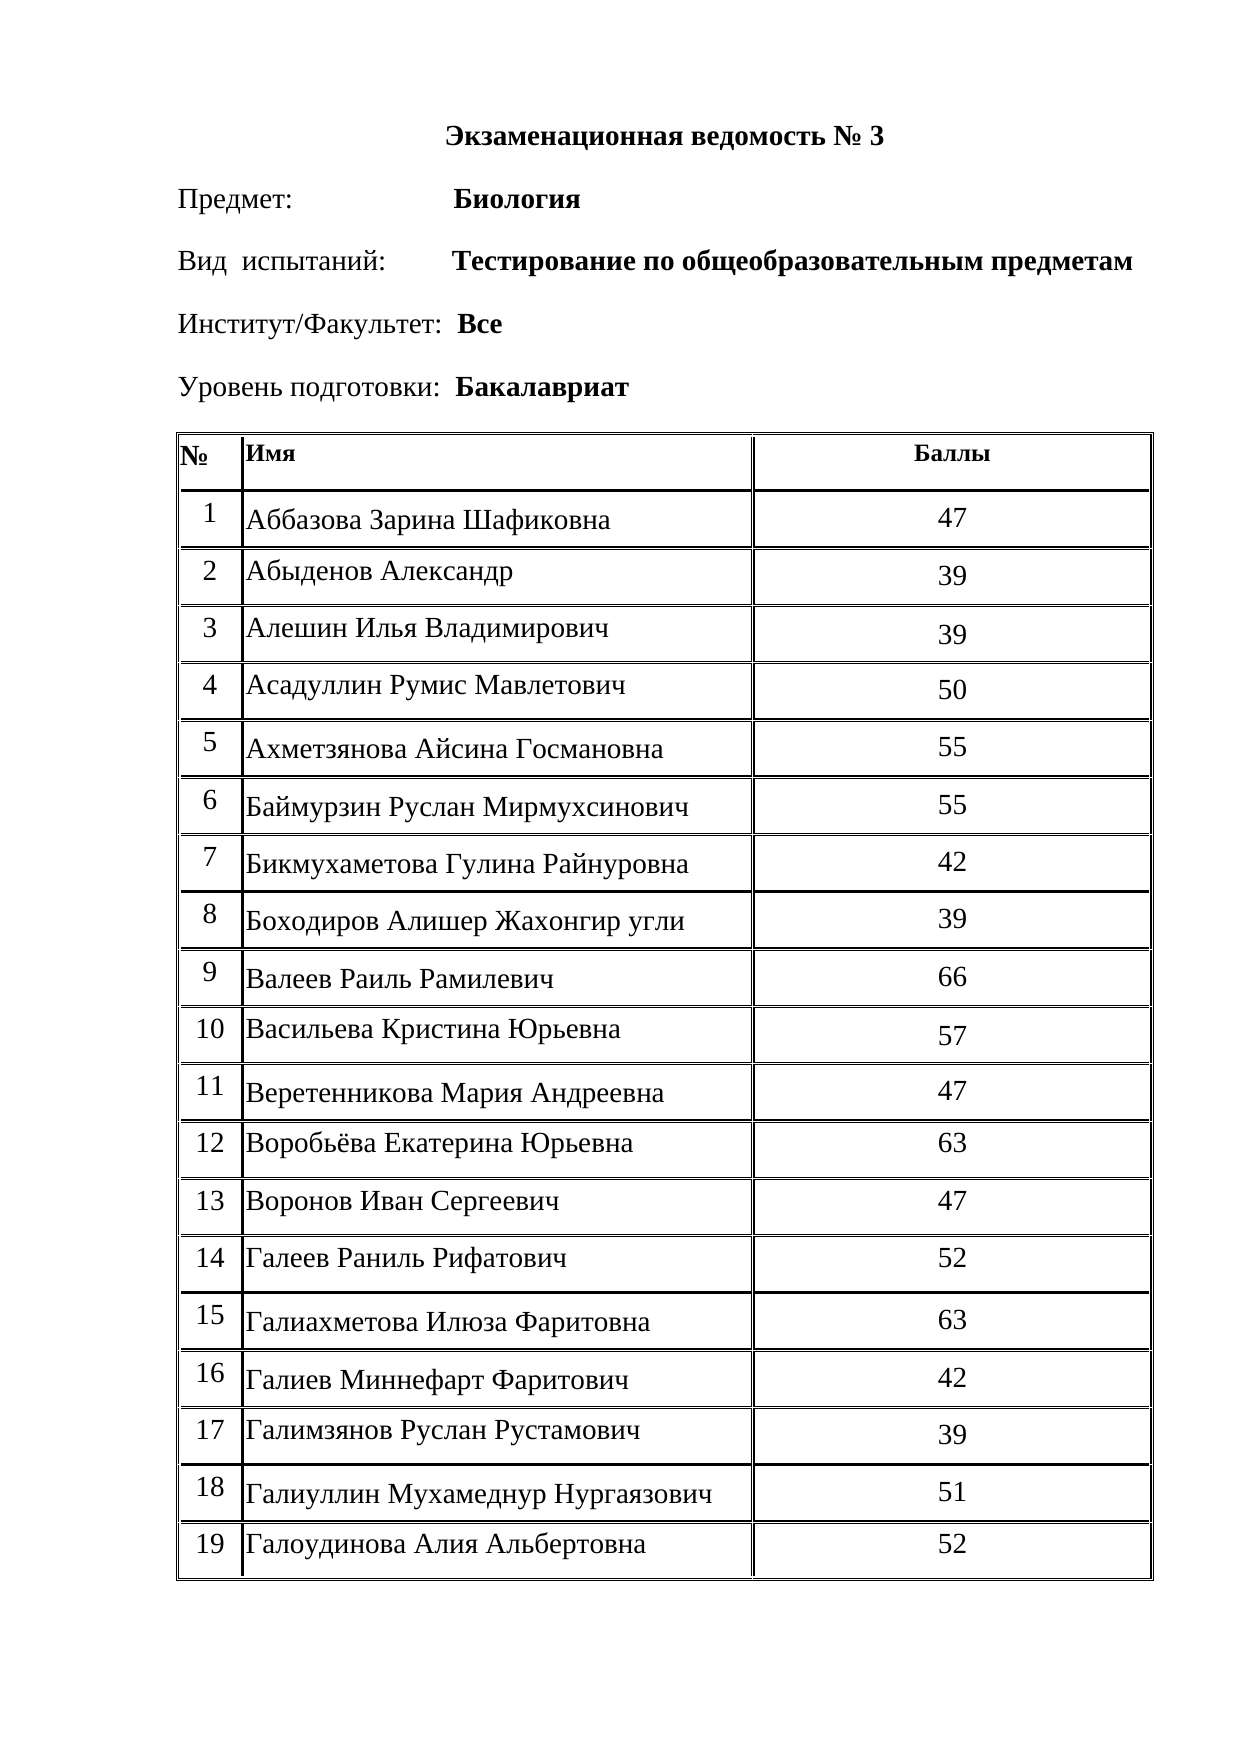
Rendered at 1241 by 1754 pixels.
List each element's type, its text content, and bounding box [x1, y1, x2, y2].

table_cell 55 [755, 718, 1151, 775]
table_cell 16 [179, 1348, 241, 1406]
text Экзаменационная ведомость № 3 [177, 118, 1152, 152]
table_cell 39 [755, 546, 1151, 603]
table_cell Алешин Илья Владимирович [244, 607, 751, 661]
table_cell 3 [179, 604, 241, 661]
table_cell Галиуллин Мухамеднур Нургаязович [244, 1466, 751, 1520]
table_header № [179, 435, 242, 489]
table_cell 57 [755, 1005, 1151, 1062]
table_cell Галеев Раниль Рифатович [244, 1237, 751, 1291]
table_cell 47 [755, 1176, 1151, 1234]
table_cell Веретенникова Мария Андреевна [244, 1065, 751, 1119]
table_cell 13 [179, 1176, 241, 1234]
table_cell 39 [755, 890, 1150, 947]
table_cell Абыденов Александр [244, 550, 751, 603]
table_cell Воронов Иван Сергеевич [244, 1180, 751, 1234]
table_cell 17 [177, 1406, 242, 1463]
table_cell 15 [179, 1291, 241, 1348]
table_cell 39 [753, 1406, 1152, 1463]
table_cell Галимзянов Руслан Рустамович [244, 1409, 751, 1463]
table_cell Асадуллин Румис Мавлетович [244, 664, 751, 718]
table_cell 19 [179, 1520, 242, 1577]
table_cell 11 [177, 1062, 242, 1119]
table_cell 47 [755, 489, 1150, 546]
table_cell 5 [179, 718, 241, 775]
table_cell Галоудинова Алия Альбертовна [242, 1520, 753, 1577]
table_cell 4 [177, 661, 242, 718]
table_cell Аббазова Зарина Шафиковна [244, 492, 751, 546]
table_cell Воробьёва Екатерина Юрьевна [244, 1123, 751, 1176]
table_cell 52 [753, 1234, 1152, 1291]
table_cell 47 [753, 1062, 1152, 1119]
table_cell 8 [179, 890, 241, 947]
text Уровень подготовки: Бакалавриат [177, 369, 1152, 402]
table_cell 55 [755, 775, 1151, 833]
table_header Баллы [753, 435, 1150, 489]
table_cell 63 [755, 1119, 1151, 1176]
table_header Имя [242, 433, 753, 489]
table_cell 66 [755, 947, 1151, 1004]
table_cell 51 [755, 1463, 1152, 1520]
text Вид испытаний: Тестирование по общеобразовательным предметам [177, 243, 1152, 277]
table_cell 9 [179, 947, 241, 1004]
table_cell 2 [179, 546, 241, 603]
table_cell 1 [179, 489, 241, 546]
table_cell 6 [179, 775, 241, 833]
table_cell Валеев Раиль Рамилевич [244, 951, 751, 1004]
table_cell Галиев Миннефарт Фаритович [244, 1352, 751, 1406]
table_cell Бикмухаметова Гулина Райнуровна [244, 836, 751, 890]
table_cell Боходиров Алишер Жахонгир угли [244, 893, 751, 947]
table_cell Васильева Кристина Юрьевна [244, 1008, 751, 1062]
table_cell 18 [177, 1463, 241, 1520]
text Институт/Факультет: Все [177, 306, 1152, 340]
table_cell 7 [177, 833, 242, 890]
text Предмет: Биология [177, 181, 1152, 214]
table_cell 10 [179, 1005, 241, 1062]
table_cell Ахметзянова Айсина Госмановна [244, 722, 751, 775]
table_cell 50 [753, 661, 1152, 718]
table_cell Галиахметова Илюза Фаритовна [244, 1294, 751, 1348]
table_cell 63 [755, 1291, 1150, 1348]
table_cell 52 [753, 1520, 1151, 1577]
table_cell 14 [177, 1234, 242, 1291]
table_cell 42 [753, 833, 1152, 890]
table_cell 39 [755, 604, 1151, 661]
table_cell 12 [179, 1119, 241, 1176]
table_cell Баймурзин Руслан Мирмухсинович [244, 779, 751, 833]
table_cell 42 [755, 1348, 1151, 1406]
